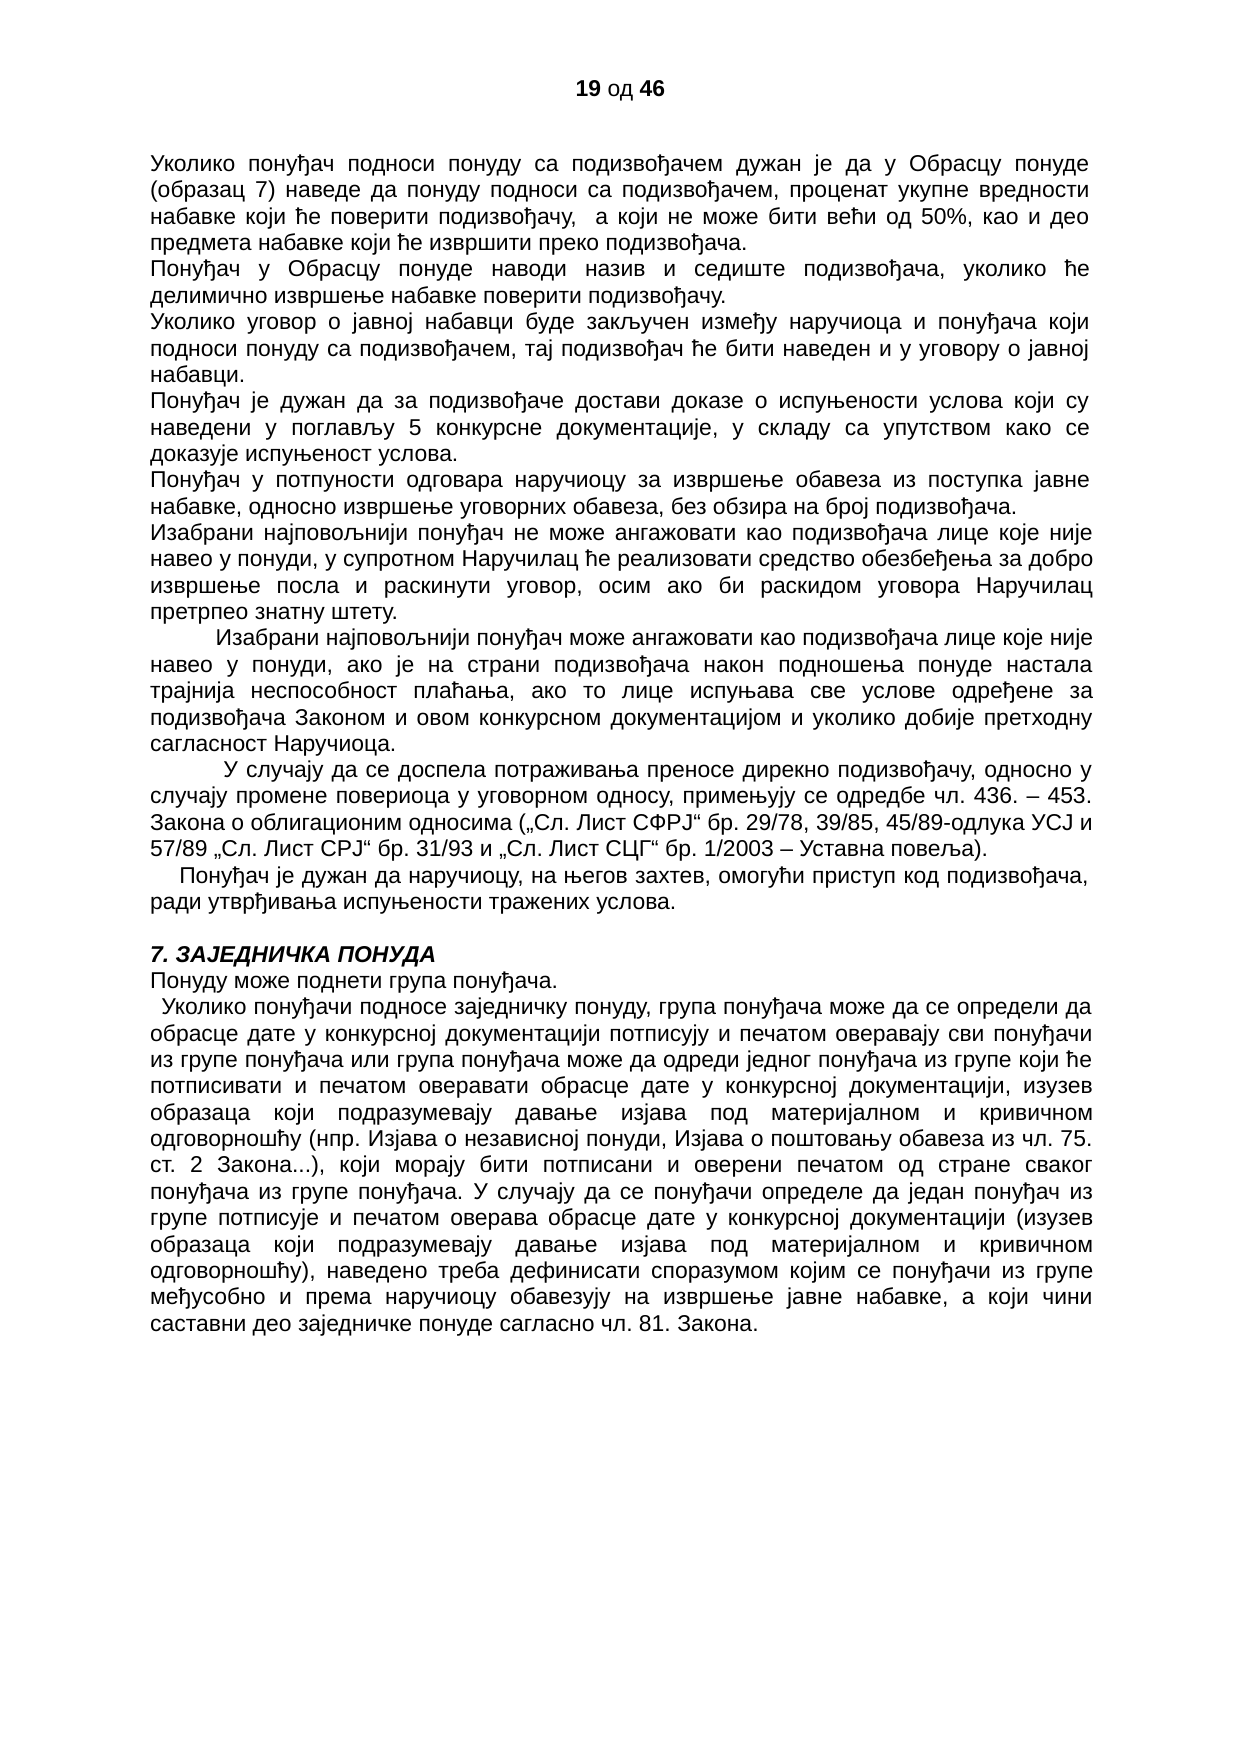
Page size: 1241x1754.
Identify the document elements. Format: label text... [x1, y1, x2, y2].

text Уколико понуђач подноси понуду са подизвођачем дужан је да у Обрасцу понуде (образац 7) наведе да понуду подноси са подизвођачем, проценат укупне вредности набавке који ће поверити подизвођачу, а који не може бити већи од 50%, као и део предмета набавке који ће извршити преко подизвођача. [150, 150, 1090, 255]
text Изабрани најповољнији понуђач не може ангажовати као подизвођача лице које није навео у понуди, у супротном Наручилац ће реализовати средство обезбеђења за добро извршење посла и раскинути уговор, осим ако би раскидом уговора Наручилац претрпео знатну штету. [150, 519, 1094, 624]
text Понуђач у Обрасцу понуде наводи назив и седиште подизвођача, уколико ће делимично извршење набавке поверити подизвођачу. [150, 255, 1090, 308]
text Понуду може поднети група понуђача. [150, 967, 1090, 993]
text Понуђач је дужан да наручиоцу, на његов захтев, омогући приступ код подизвођача, ради утврђивања испуњености тражених услова. [150, 862, 1090, 914]
text Уколико понуђачи подносе заједничку понуду, група понуђача може да се определи да обрасце дате у конкурсној документацији потписују и печатом оверавају сви понуђачи из групе понуђача или група понуђача може да одреди једног понуђача из групе који ће потписивати и печатом оверавати обрасце дате у конкурсној документацији, изузев образаца који подразумевају давање изјава под материјалном и кривичном одговорношћу (нпр. Изјава о независној понуди, Изјава о поштовању обавеза из чл. 75. ст. 2 Закона...), који морају бити потписани и оверени печатом од стране сваког понуђача из групе понуђача. У случају да се понуђачи определе да један понуђач из групе потписује и печатом оверава обрасце дате у конкурсној документацији (изузев образаца који подразумевају давање изјава под материјалном и кривичном одговорношћу), наведено треба дефинисати споразумом којим се понуђачи из групе међусобно и према наручиоцу обавезују на извршење јавне набавке, а који чини саставни део заједничке понуде сагласно чл. 81. Закона. [76, 993, 1094, 1336]
text Понуђач је дужан да за подизвођаче достави доказе о испуњености услова који су наведени у поглављу 5 конкурсне документације, у складу са упутством како се доказује испуњеност услова. [150, 387, 1090, 466]
text 7. ЗАЈЕДНИЧКА ПОНУДА [150, 941, 1090, 967]
text Понуђач у потпуности одговара наручиоцу за извршење обавеза из поступка јавне набавке, односно извршење уговорних обавеза, без обзира на број подизвођача. [150, 466, 1090, 519]
text Изабрани најповољнији понуђач може ангажовати као подизвођача лице које није навео у понуди, ако је на страни подизвођача након подношења понуде настала трајнија неспособност плаћања, ако то лице испуњава све услове одређене за подизвођача Законом и овом конкурсном документацијом и уколико добије претходну сагласност Наручиоца. [150, 624, 1094, 756]
text У случају да се доспела потраживања преносе дирекно подизвођачу, односно у случају промене повериоца у уговорном односу, примењују се одредбе чл. 436. – 453. Закона о облигационим односима („Сл. Лист СФРЈ“ бр. 29/78, 39/85, 45/89-одлука УСЈ и 57/89 „Сл. Лист СРЈ“ бр. 31/93 и „Сл. Лист СЦГ“ бр. 1/2003 – Уставна повеља). [150, 756, 1094, 862]
text Уколико уговор о јавној набавци буде закључен између наручиоца и понуђача који подноси понуду са подизвођачем, тај подизвођач ће бити наведен и у уговору о јавној набавци. [150, 308, 1090, 387]
